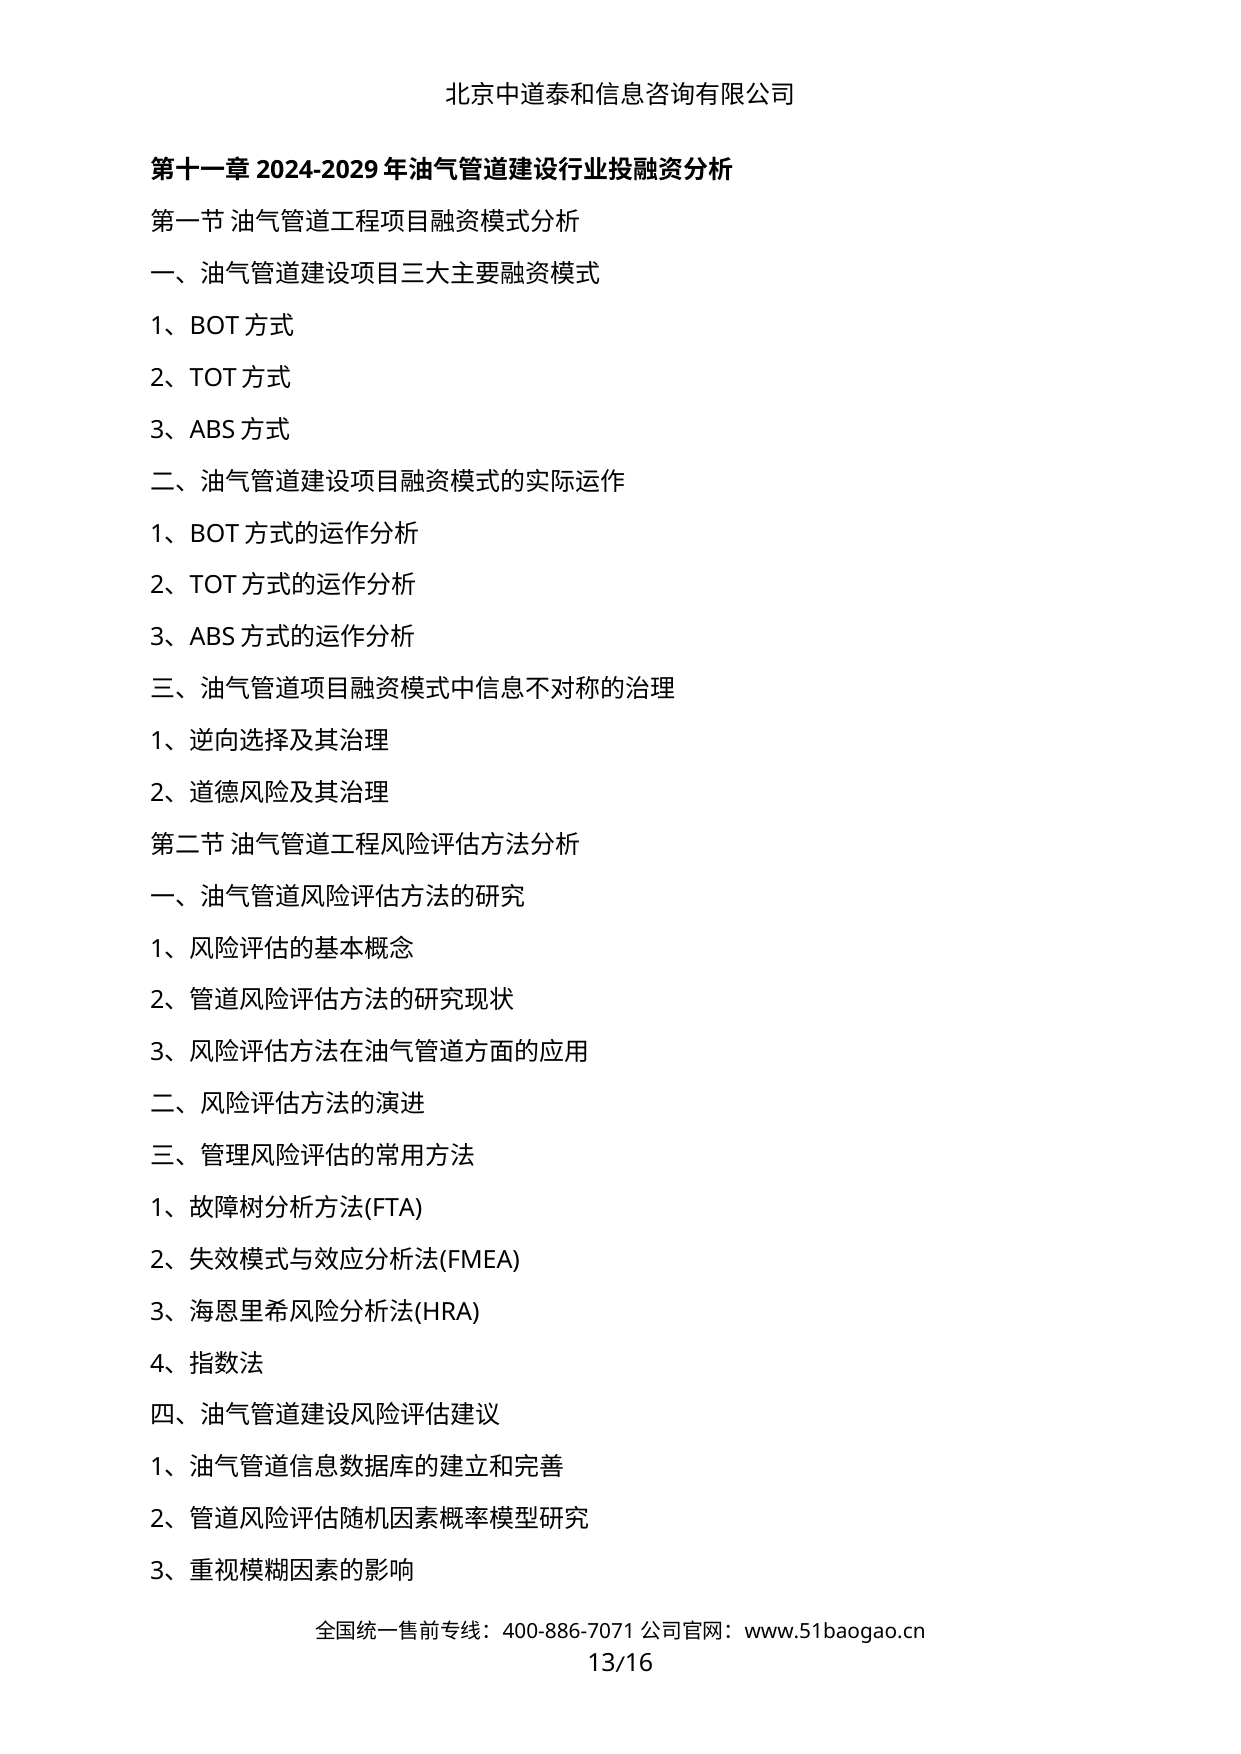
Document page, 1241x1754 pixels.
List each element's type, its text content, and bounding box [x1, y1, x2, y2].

text 第十一章 2024-2029年油气管道建设行业投融资分析 [150, 150, 1090, 186]
text 三、管理风险评估的常用方法 [150, 1136, 1090, 1172]
text 3、风险评估方法在油气管道方面的应用 [150, 1032, 1090, 1068]
text 4、指数法 [150, 1343, 1090, 1379]
text 二、风险评估方法的演进 [150, 1084, 1090, 1120]
text 2、失效模式与效应分析法(FMEA) [150, 1239, 1090, 1276]
text 3、重视模糊因素的影响 [150, 1551, 1090, 1587]
text 3、ABS方式 [150, 409, 1090, 446]
text 1、油气管道信息数据库的建立和完善 [150, 1447, 1090, 1483]
text 1、BOT方式的运作分析 [150, 513, 1090, 549]
text 3、海恩里希风险分析法(HRA) [150, 1291, 1090, 1327]
text 二、油气管道建设项目融资模式的实际运作 [150, 461, 1090, 497]
text 1、逆向选择及其治理 [150, 721, 1090, 757]
text 3、ABS方式的运作分析 [150, 617, 1090, 653]
text 一、油气管道建设项目三大主要融资模式 [150, 254, 1090, 290]
text 一、油气管道风险评估方法的研究 [150, 876, 1090, 912]
text 1、故障树分析方法(FTA) [150, 1187, 1090, 1224]
text 第二节 油气管道工程风险评估方法分析 [150, 824, 1090, 861]
text 2、TOT方式的运作分析 [150, 565, 1090, 601]
text 2、管道风险评估随机因素概率模型研究 [150, 1499, 1090, 1535]
text 三、油气管道项目融资模式中信息不对称的治理 [150, 669, 1090, 705]
text 2、管道风险评估方法的研究现状 [150, 980, 1090, 1016]
text 2、TOT方式 [150, 357, 1090, 394]
text 第一节 油气管道工程项目融资模式分析 [150, 202, 1090, 238]
text 四、油气管道建设风险评估建议 [150, 1395, 1090, 1431]
text 1、BOT方式 [150, 306, 1090, 342]
text 1、风险评估的基本概念 [150, 928, 1090, 964]
text 2、道德风险及其治理 [150, 772, 1090, 809]
